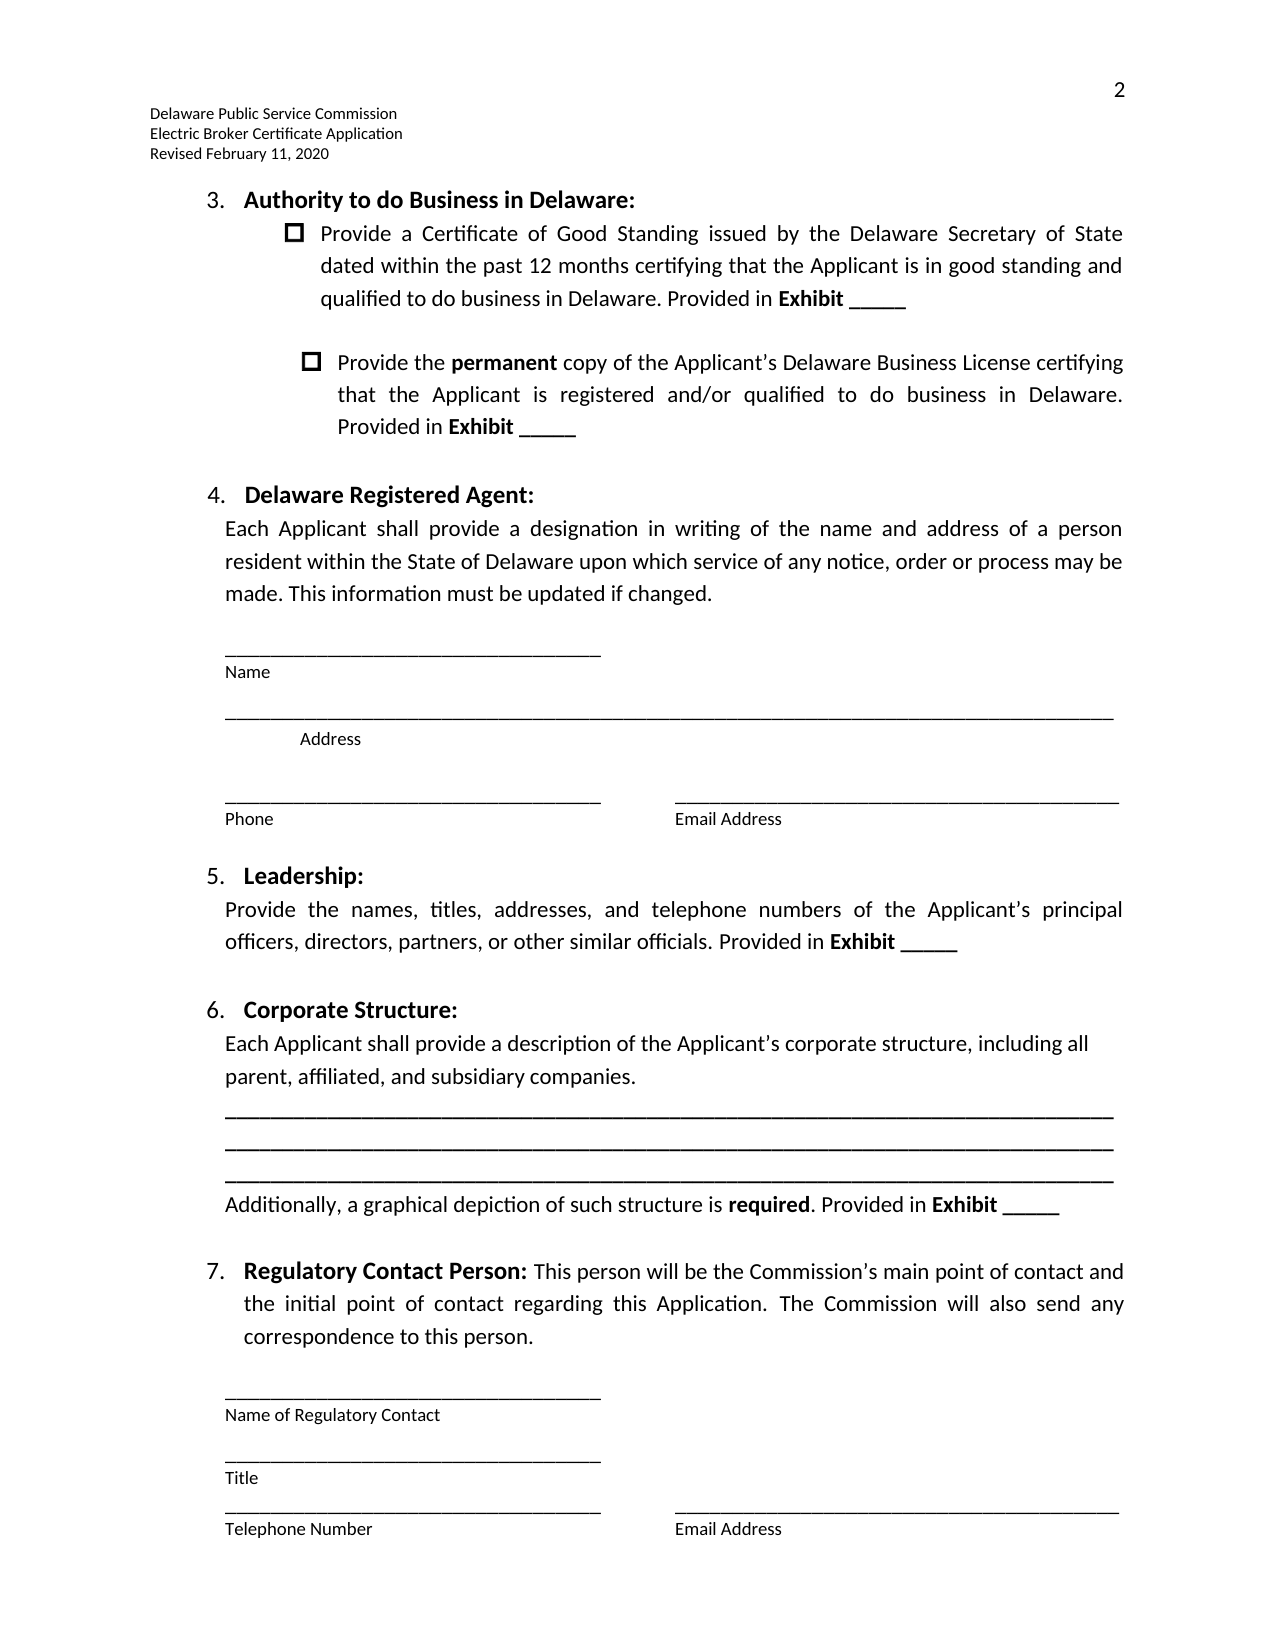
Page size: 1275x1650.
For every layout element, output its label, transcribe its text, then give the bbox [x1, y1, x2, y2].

list Corporate Structure: [206, 994, 1125, 1025]
text _________________________________ [150, 1438, 1125, 1466]
text _________________________________ [150, 1375, 1125, 1403]
text Name [150, 660, 1125, 683]
text Title [150, 1466, 1125, 1489]
list Additionally, a graphical depiction of such structure is required. Provided in Exhibit _____ [225, 1191, 1125, 1218]
text Each Applicant shall provide a designation in writing of the name and address of a person resident within the State of Delaware upon which service of any notice, order or process may be made. This information must be updated if changed. [225, 514, 1125, 607]
list Phone Email Address [225, 807, 1125, 830]
text _________________________________ _______________________________________ [150, 1489, 1125, 1517]
list Each Applicant shall provide a description of the Applicant’s corporate structure, including all parent, affiliated, and subsidiary companies. __________________________________________________________________________________________________________________________________________________________________________________________________________________________________________ [225, 1029, 1125, 1186]
text _________________________________ [150, 632, 1125, 660]
list Regulatory Contact Person: This person will be the Commission’s main point of contact and the initial point of contact regarding this Application. The Commission will also send any correspondence to this person. [206, 1255, 1125, 1350]
list Leadership: [206, 860, 1125, 891]
text Name of Regulatory Contact [150, 1403, 1125, 1426]
list Provide a Certificate of Good Standing issued by the Delaware Secretary of State dated within the past 12 months certifying that the Applicant is in good standing and qualified to do business in Delaware. Provided in Exhibit _____ [283, 219, 1125, 312]
text Telephone Number Email Address [150, 1517, 1125, 1540]
list Provide the names, titles, addresses, and telephone numbers of the Applicant’s principal officers, directors, partners, or other similar officials. Provided in Exhibit _____ [225, 895, 1125, 955]
text _________________________________ _______________________________________ [150, 779, 1125, 807]
list Delaware Registered Agent: [207, 479, 1125, 510]
list Provide the permanent copy of the Applicant’s Delaware Business License certifying that the Applicant is registered and/or qualified to do business in Delaware. Provided in Exhibit _____ [300, 348, 1125, 440]
text ______________________________________________________________________________ Address [150, 695, 1125, 751]
list Authority to do Business in Delaware: [206, 184, 1125, 215]
